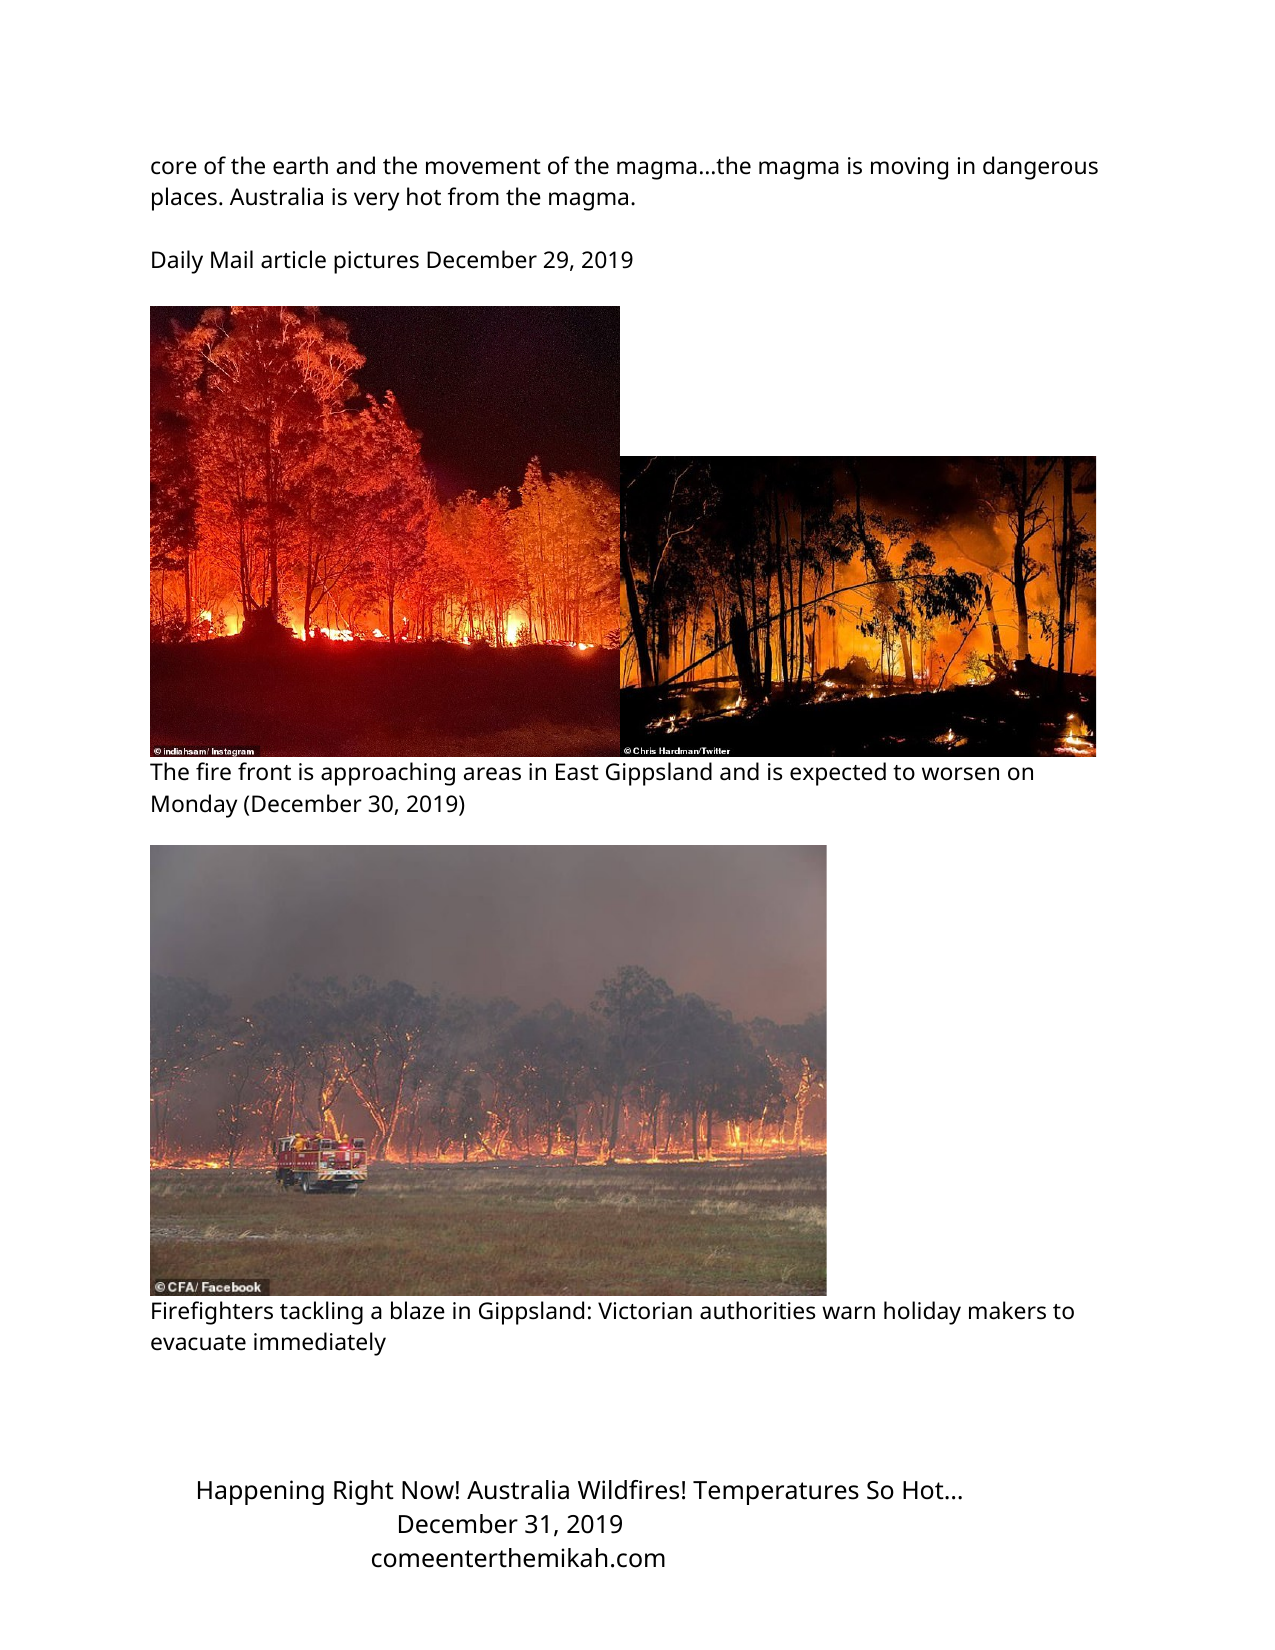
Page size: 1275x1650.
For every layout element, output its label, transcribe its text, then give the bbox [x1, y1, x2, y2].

picture [150, 845, 827, 1296]
text Daily Mail article pictures December 29, 2019 [150, 244, 1125, 275]
text The fire front is approaching areas in East Gippsland and is expected to worsen on Monday (December 30, 2019) [150, 756, 1125, 819]
text Firefighters tackling a blaze in Gippsland: Victorian authorities warn holiday makers to evacuate immediately [150, 1295, 1125, 1358]
picture [150, 306, 1097, 757]
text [150, 150, 1125, 212]
